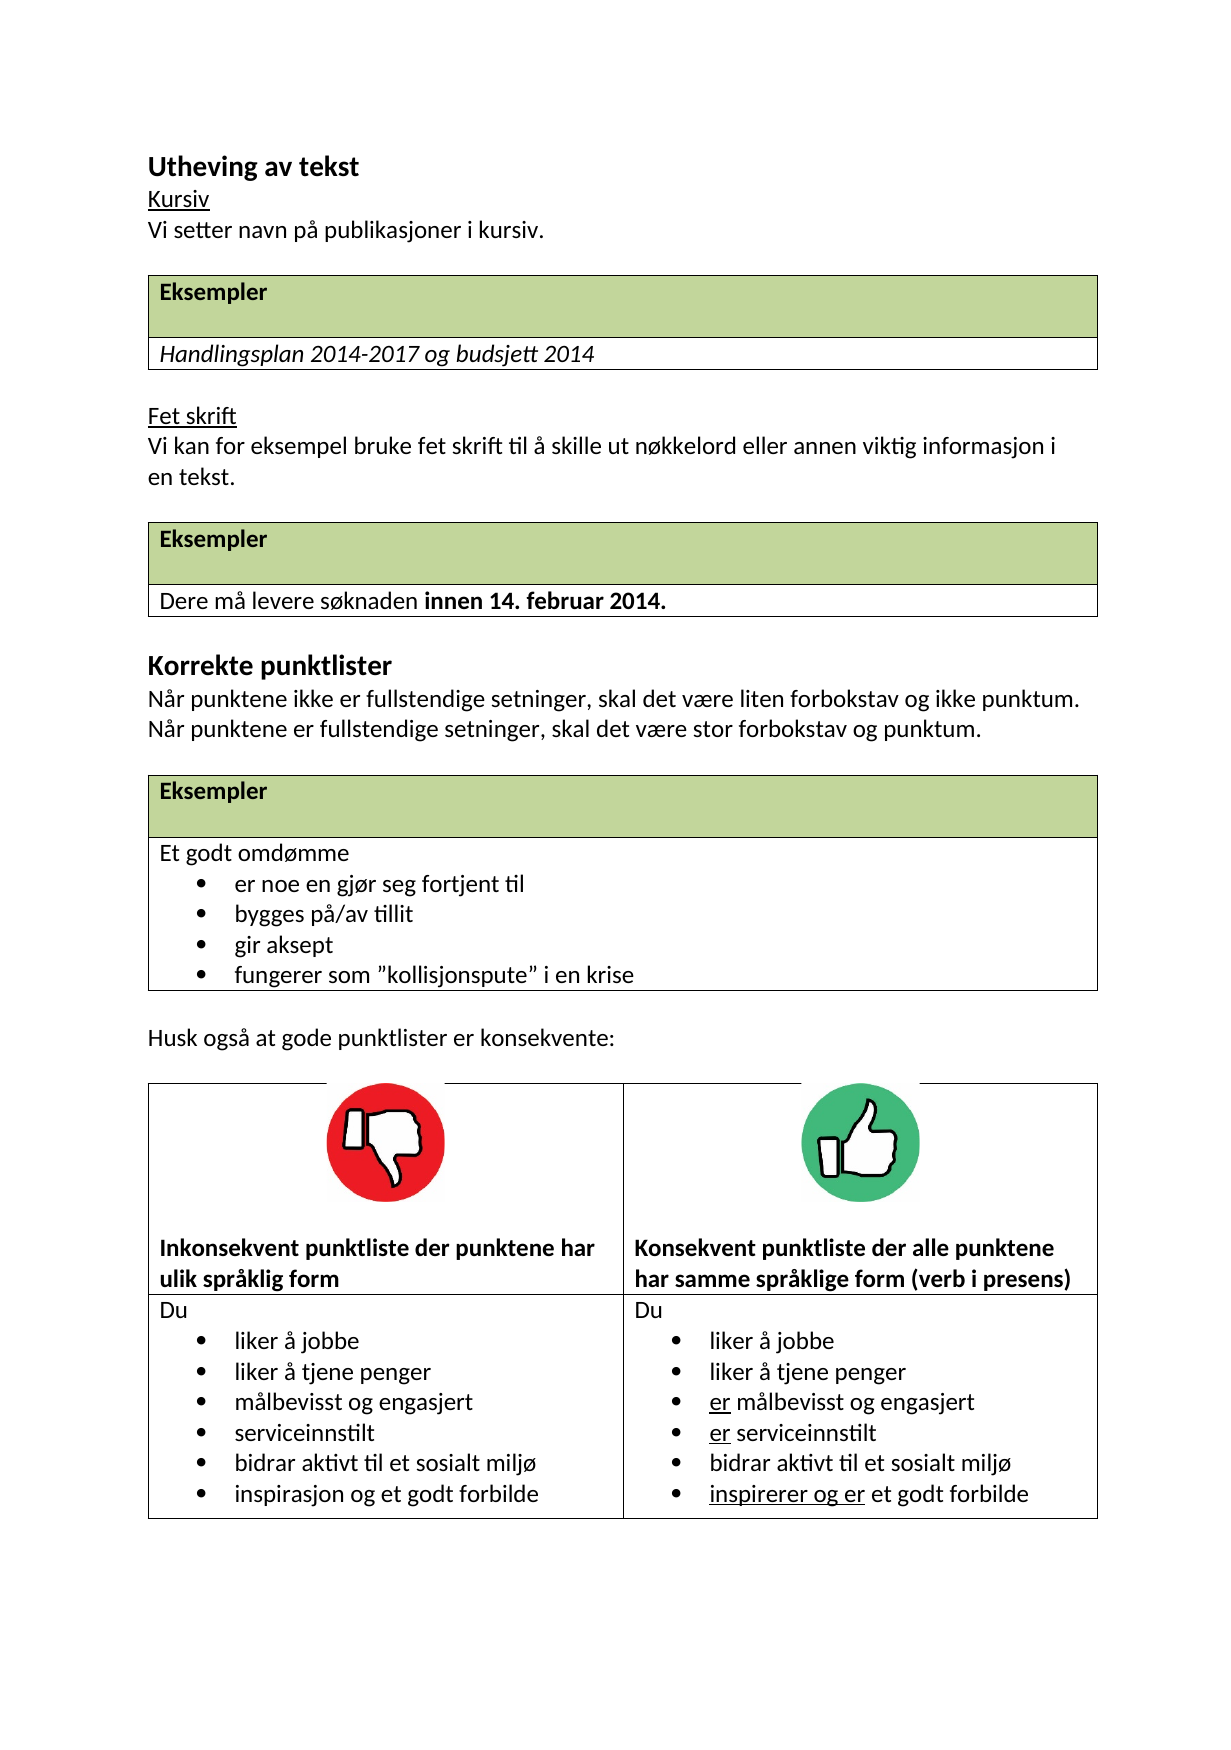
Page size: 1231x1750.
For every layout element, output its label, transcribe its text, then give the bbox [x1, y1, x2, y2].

text Fet skrift [148, 400, 1083, 431]
table_header Inkonsekvent punktliste der punktene har ulik språklig form [149, 1084, 623, 1293]
table_cell Du liker å jobbe liker å tjene penger målbevisst og engasjert serviceinnstilt bidrar aktivt til et sosialt miljø inspirasjon og et godt forbilde [149, 1295, 623, 1518]
text Korrekte punktlister [148, 647, 1083, 683]
text Vi kan for eksempel bruke fet skrift til å skille ut nøkkelord eller annen viktig informasjon i en tekst. [148, 431, 1083, 492]
table_cell Dere må levere søknaden innen 14. februar 2014. [149, 585, 1097, 616]
table_header Eksempler [149, 523, 1097, 584]
table_header Konsekvent punktliste der alle punktene har samme språklige form (verb i presens) [624, 1084, 1097, 1293]
text Husk også at gode punktlister er konsekvente: [148, 1022, 1083, 1052]
table_header Eksempler [149, 776, 1097, 837]
picture [801, 1083, 920, 1202]
table_cell Handlingsplan 2014-2017 og budsjett 2014 [149, 338, 1097, 368]
table_header Eksempler [149, 276, 1097, 337]
text Vi setter navn på publikasjoner i kursiv. [148, 214, 1083, 244]
table_cell Et godt omdømme er noe en gjør seg fortjent til bygges på/av tillit gir aksept fungerer som ”kollisjonspute” i en krise [149, 838, 1097, 990]
table_cell Du liker å jobbe liker å tjene penger er målbevisst og engasjert er serviceinnstilt bidrar aktivt til et sosialt miljø inspirerer og er et godt forbilde [624, 1295, 1097, 1518]
text Kursiv [148, 183, 1083, 214]
text Utheving av tekst [148, 148, 1083, 183]
picture [326, 1083, 445, 1202]
text Når punktene ikke er fullstendige setninger, skal det være liten forbokstav og ikke punktum. Når punktene er fullstendige setninger, skal det være stor forbokstav og punktum. [148, 683, 1083, 744]
